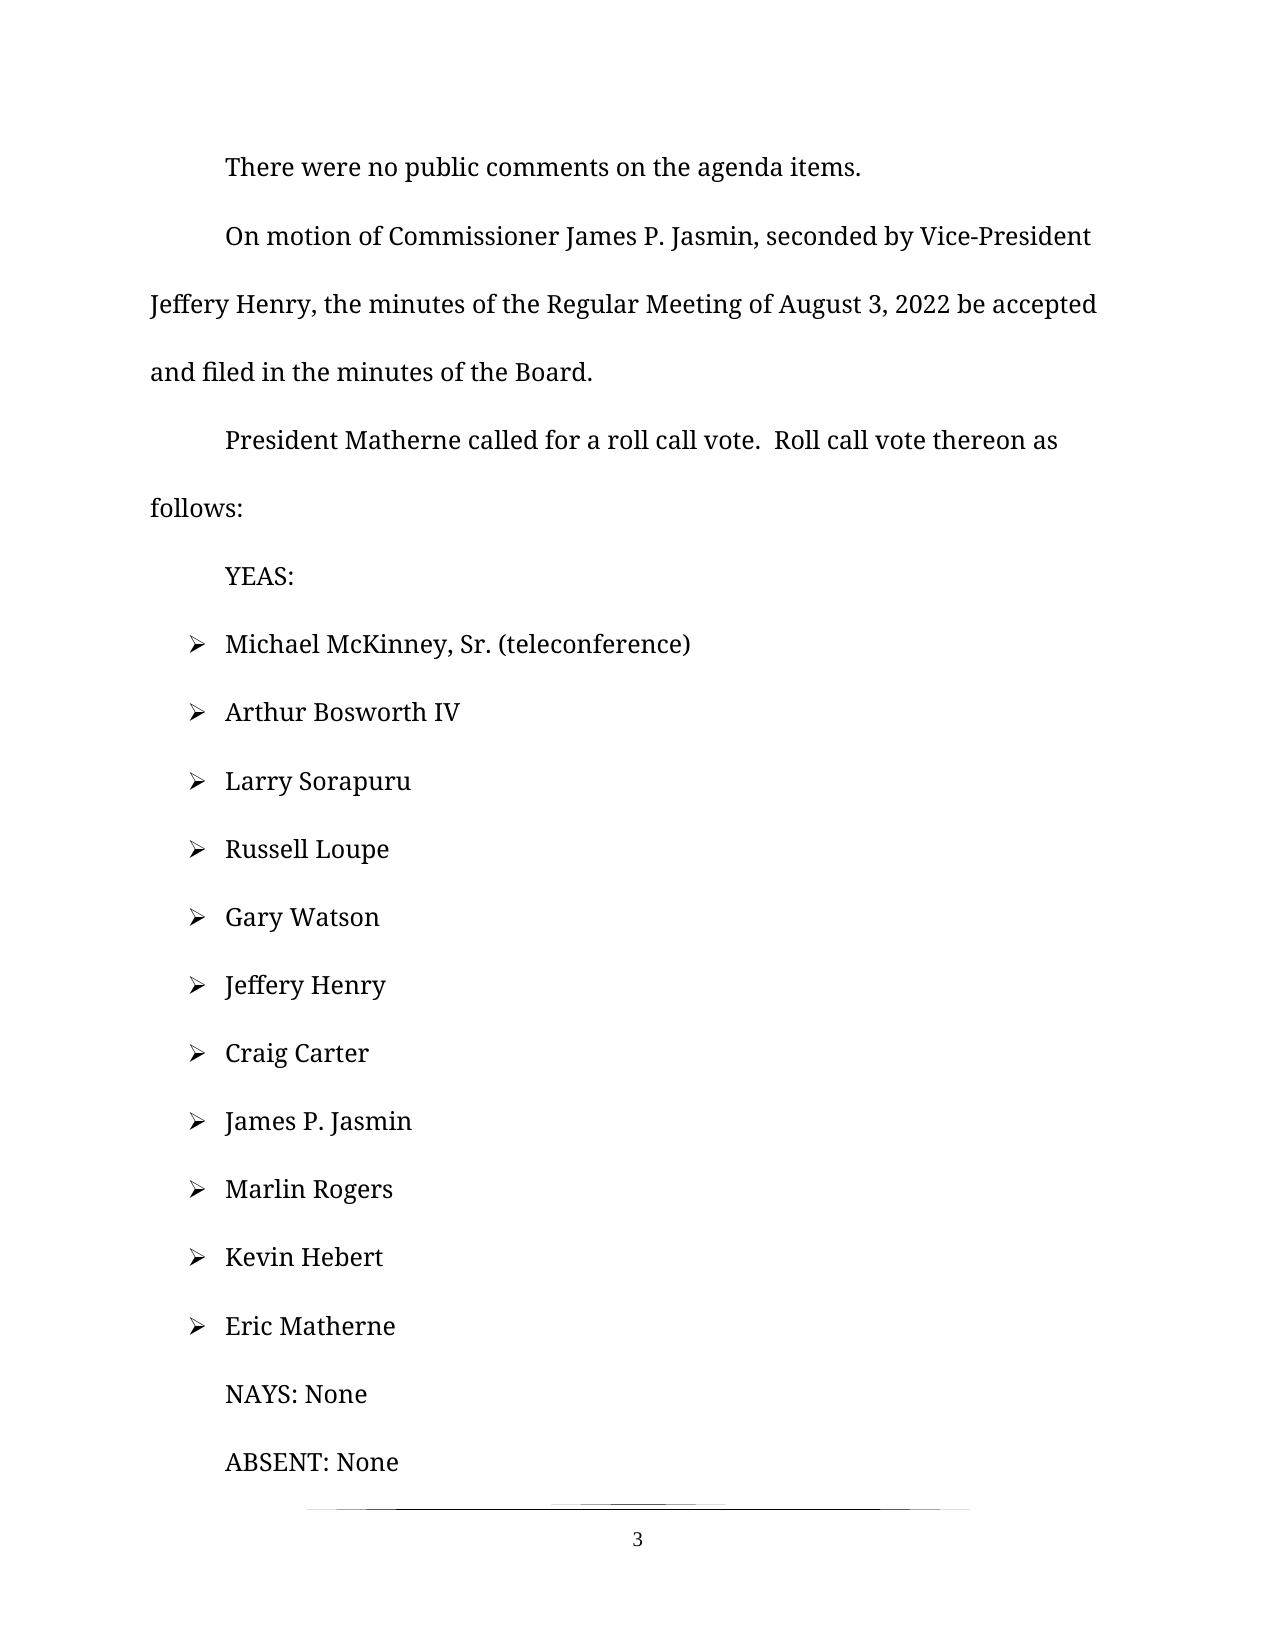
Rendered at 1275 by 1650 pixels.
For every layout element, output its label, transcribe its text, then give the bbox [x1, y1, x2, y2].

text President Matherne called for a roll call vote. Roll call vote thereon as follows: [150, 422, 1125, 525]
list Arthur Bosworth IV [187, 695, 1125, 729]
list Michael McKinney, Sr. (teleconference) [187, 627, 1125, 661]
list Gary Watson [187, 899, 1125, 933]
list Marlin Rogers [187, 1172, 1125, 1206]
list Kevin Hebert [187, 1240, 1125, 1274]
list Larry Sorapuru [187, 763, 1125, 797]
text YEAS: [150, 559, 1125, 593]
text ABSENT: None [150, 1444, 1125, 1478]
text On motion of Commissioner James P. Jasmin, seconded by Vice-President Jeffery Henry, the minutes of the Regular Meeting of August 3, 2022 be accepted and filed in the minutes of the Board. [150, 218, 1125, 388]
text NAYS: None [150, 1376, 1125, 1410]
text There were no public comments on the agenda items. [150, 150, 1125, 184]
list Russell Loupe [187, 831, 1125, 865]
list Jeffery Henry [187, 967, 1125, 1002]
list Craig Carter [187, 1036, 1125, 1070]
list James P. Jasmin [187, 1104, 1125, 1138]
list Eric Matherne [187, 1308, 1125, 1342]
